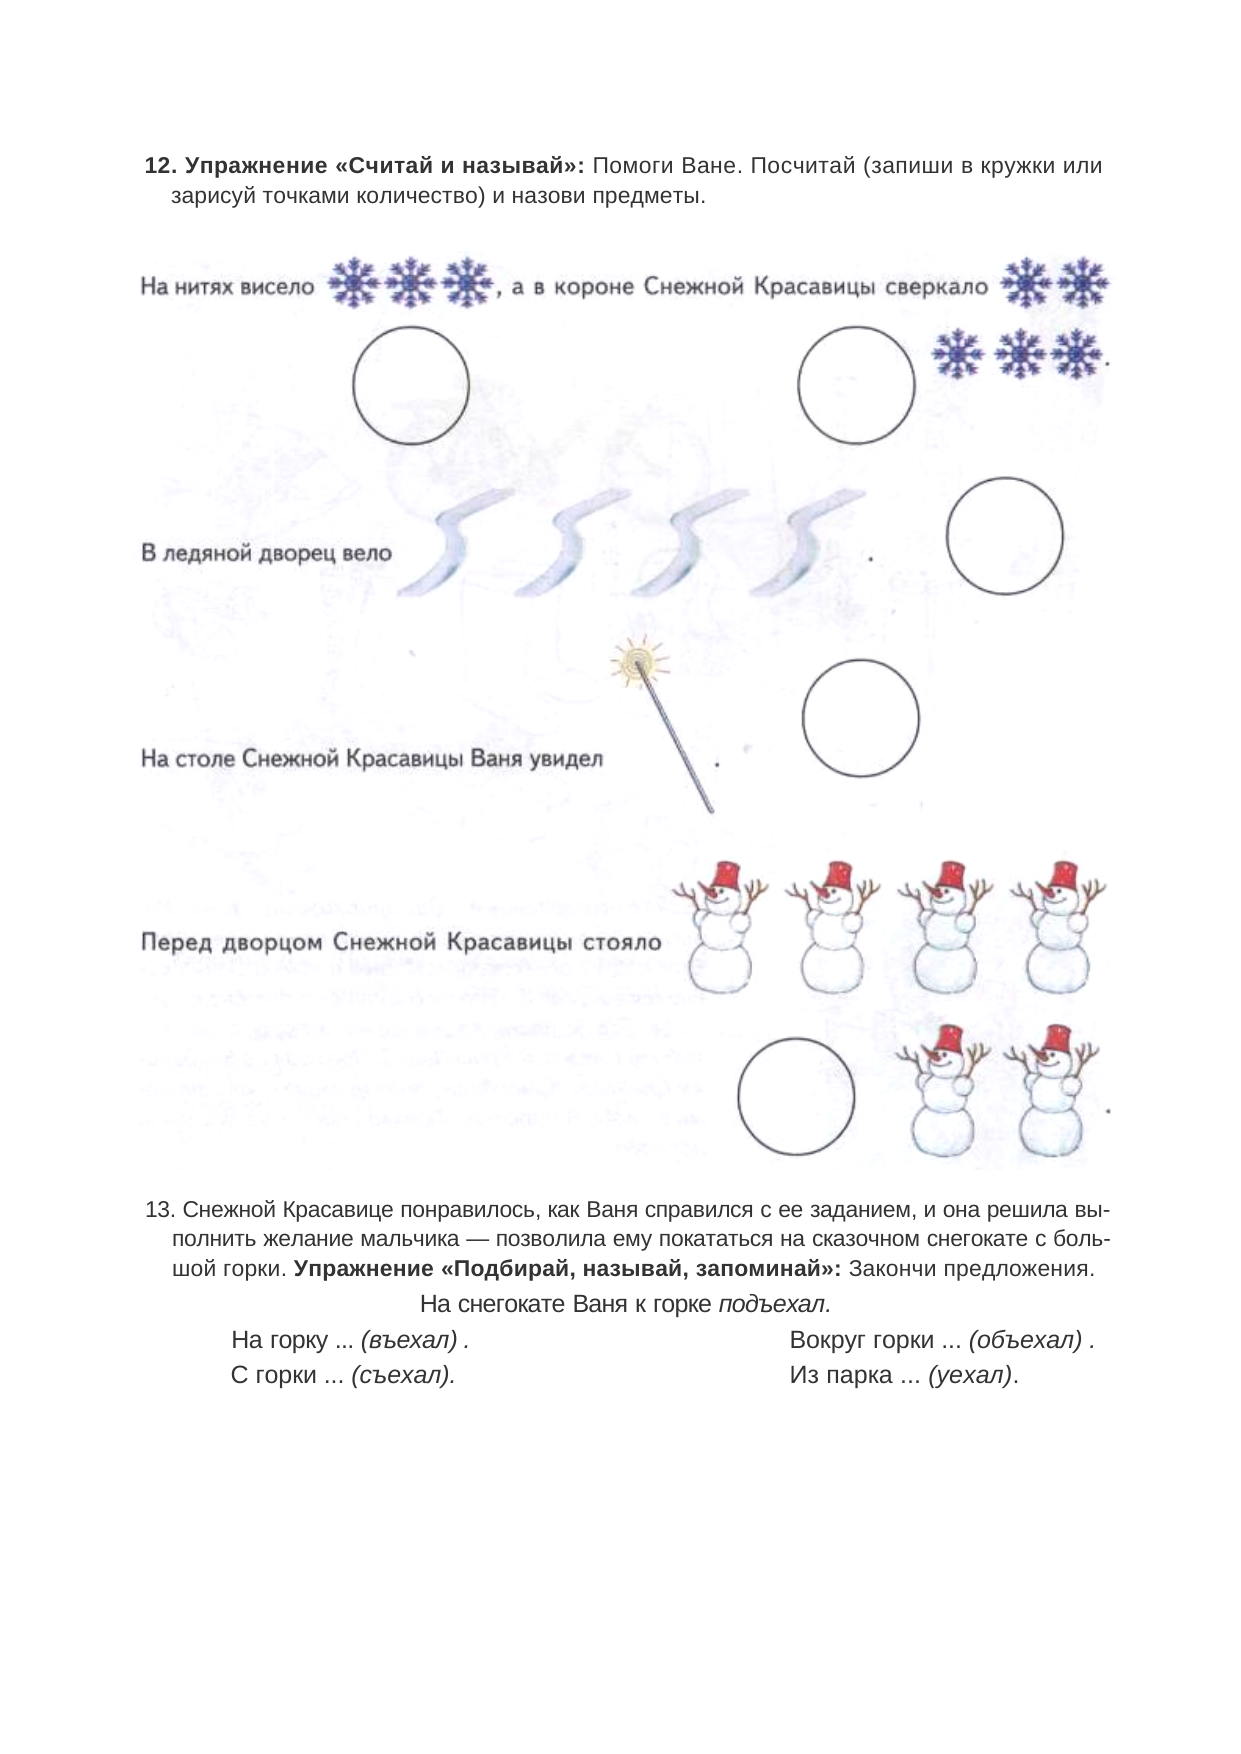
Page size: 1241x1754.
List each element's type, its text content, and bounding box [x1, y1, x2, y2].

text 12. Упражнение «Считай и называй»: Помоги Ване. Посчитай (запиши в кружки или зарисуй точками количество) и назови предметы. [144, 150, 1127, 210]
text 13. Снежной Красавице понравилось, как Ваня справился с ее заданием, и она решила выполнить желание мальчика — позволила ему покататься на сказочном снегокате с большой горки. Упражнение «Подбирай, называй, запоминай»: Закончи предложения. [145, 1194, 1111, 1282]
text С горки ... (съехал). Из парка ... (уехал). [230, 1355, 1130, 1391]
text На горку ... (въехал) . Вокруг горки ... (объехал) . [231, 1320, 1130, 1355]
picture [132, 251, 1131, 1170]
text На снегокате Ваня к горке подъехал. [132, 1284, 1120, 1320]
